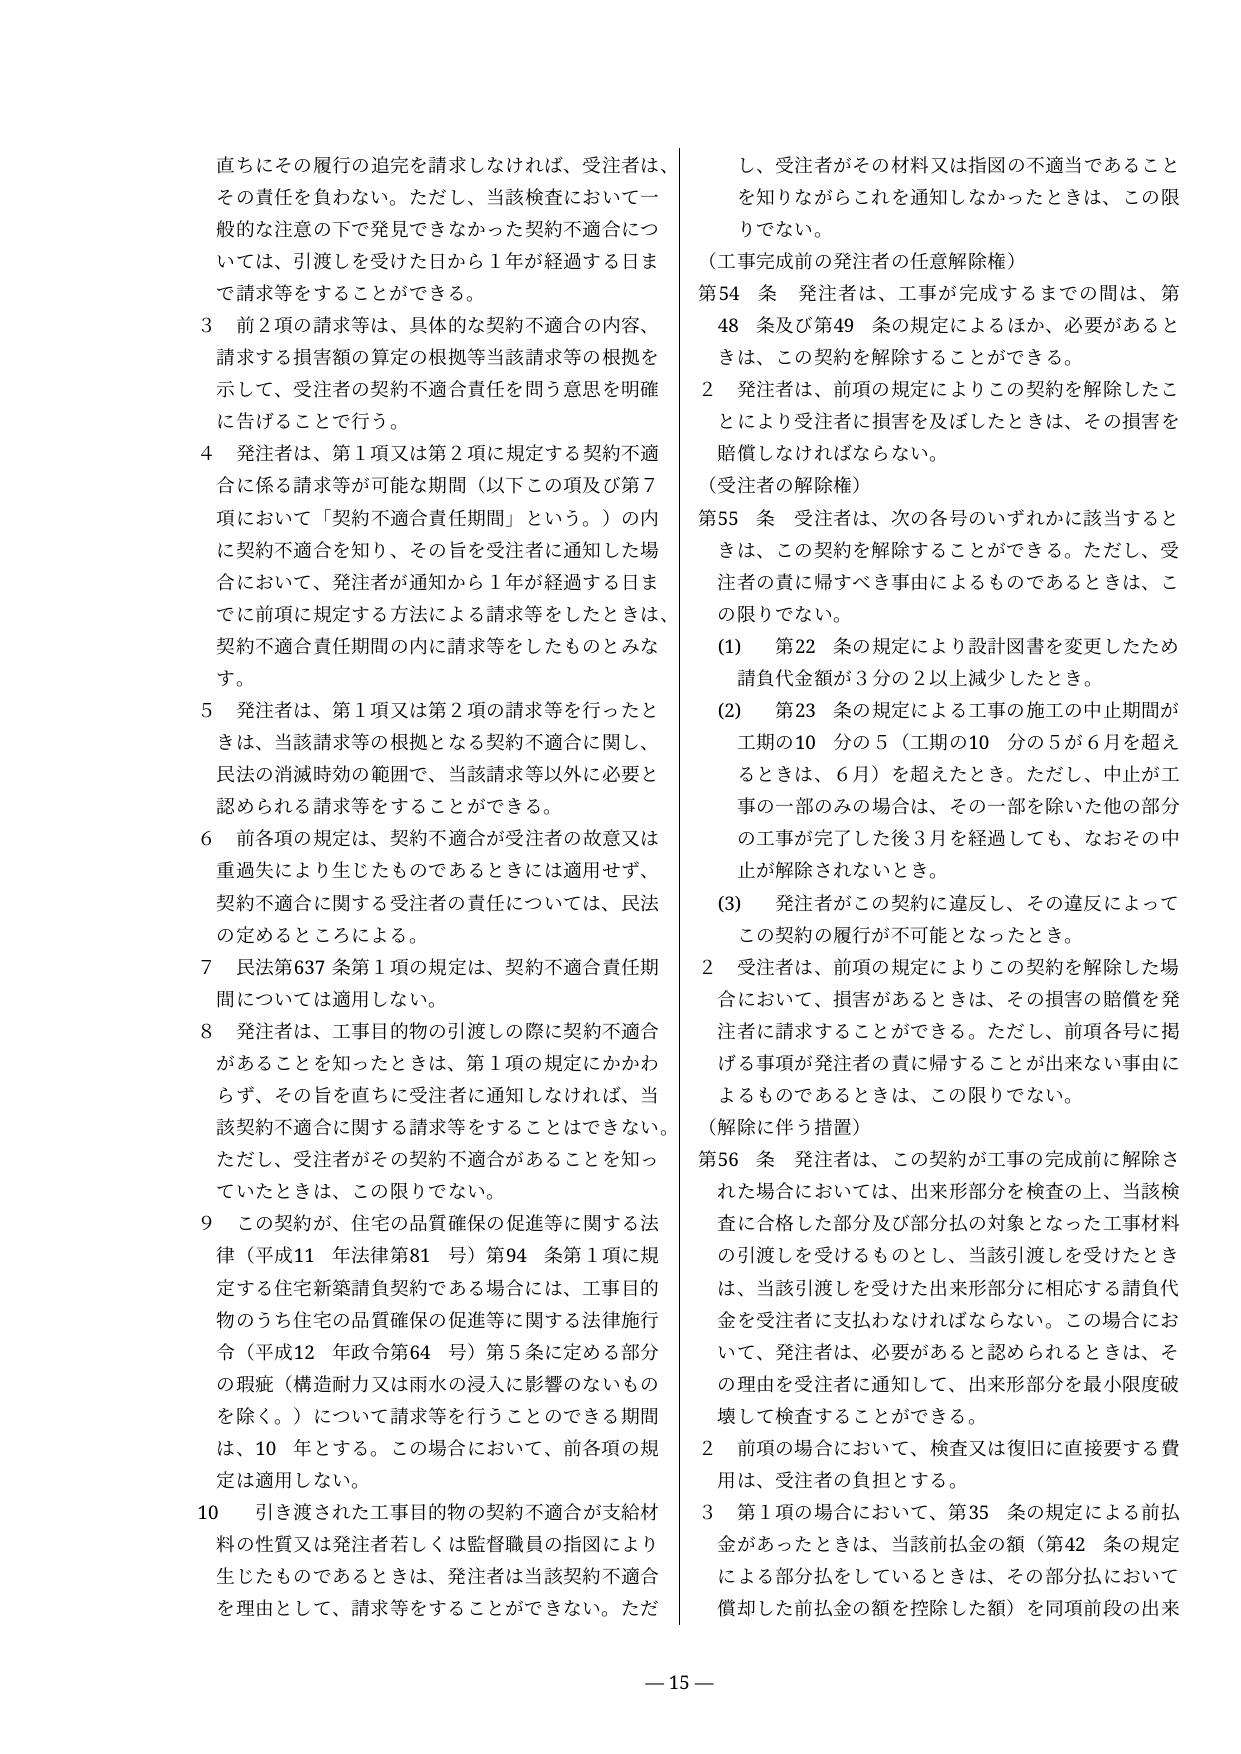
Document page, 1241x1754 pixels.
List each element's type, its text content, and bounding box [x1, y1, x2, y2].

text ７ 民法第637条第１項の規定は、契約不適合責任期間については適用しない。 [179, 950, 660, 1014]
text 第55条 受注者は、次の各号のいずれかに該当するときは、この契約を解除することができる。ただし、受注者の責に帰すべき事由によるものであるときは、この限りでない。 [698, 501, 1180, 629]
text ６ 前各項の規定は、契約不適合が受注者の故意又は重過失により生じたものであるときには適用せず、契約不適合に関する受注者の責任については、民法の定めるところによる。 [179, 822, 660, 950]
text ２ 前項の場合において、検査又は復旧に直接要する費用は、受注者の負担とする。 [698, 1431, 1180, 1495]
text (3) 発注者がこの契約に違反し、その違反によってこの契約の履行が不可能となったとき。 [713, 886, 1180, 950]
text 10 引き渡された工事目的物の契約不適合が支給材料の性質又は発注者若しくは監督職員の指図により生じたものであるときは、発注者は当該契約不適合を理由として、請求等をすることができない。ただし、受注者がその材料又は指図の不適当であることを知りながらこれを通知しなかったときは、この限りでない。 [699, 148, 1180, 244]
text 10 引き渡された工事目的物の契約不適合が支給材料の性質又は発注者若しくは監督職員の指図により生じたものであるときは、発注者は当該契約不適合を理由として、請求等をすることができない。ただし、受注者がその材料又は指図の不適当であることを知りながらこれを通知しなかったときは、この限りでない。 [179, 1495, 660, 1624]
text ９ この契約が、住宅の品質確保の促進等に関する法律（平成11年法律第81号）第94条第１項に規定する住宅新築請負契約である場合には、工事目的物のうち住宅の品質確保の促進等に関する法律施行令（平成12年政令第64号）第５条に定める部分の瑕疵（構造耐力又は雨水の浸入に影響のないものを除く。）について請求等を行うことのできる期間は、10年とする。この場合において、前各項の規定は適用しない。 [179, 1207, 660, 1495]
text 第54条 発注者は、工事が完成するまでの間は、第48条及び第49条の規定によるほか、必要があるときは、この契約を解除することができる。 [698, 276, 1180, 372]
text ２ 受注者は、前項の規定によりこの契約を解除した場合において、損害があるときは、その損害の賠償を発注者に請求することができる。ただし、前項各号に掲げる事項が発注者の責に帰することが出来ない事由によるものであるときは、この限りでない。 [698, 950, 1180, 1110]
text ８ 発注者は、工事目的物の引渡しの際に契約不適合があることを知ったときは、第１項の規定にかかわらず、その旨を直ちに受注者に通知しなければ、当該契約不適合に関する請求等をすることはできない。ただし、受注者がその契約不適合があることを知っていたときは、この限りでない。 [179, 1014, 660, 1207]
text ４ 発注者は、第１項又は第２項に規定する契約不適合に係る請求等が可能な期間（以下この項及び第７項において「契約不適合責任期間」という。）の内に契約不適合を知り、その旨を受注者に通知した場合において、発注者が通知から１年が経過する日までに前項に規定する方法による請求等をしたときは、契約不適合責任期間の内に請求等をしたものとみなす。 [179, 437, 660, 693]
text (1) 第22条の規定により設計図書を変更したため 請負代金額が３分の２以上減少したとき。 [718, 629, 1180, 693]
text ２ 発注者は、前項の規定によりこの契約を解除したことにより受注者に損害を及ぼしたときは、その損害を賠償しなければならない。 [698, 372, 1180, 469]
text （解除に伴う措置） [698, 1110, 1180, 1142]
text （受注者の解除権） [698, 469, 1180, 501]
text 第56条 発注者は、この契約が工事の完成前に解除された場合においては、出来形部分を検査の上、当該検査に合格した部分及び部分払の対象となった工事材料の引渡しを受けるものとし、当該引渡しを受けたときは、当該引渡しを受けた出来形部分に相応する請負代金を受注者に支払わなければならない。この場合において、発注者は、必要があると認められるときは、その理由を受注者に通知して、出来形部分を最小限度破壊して検査することができる。 [698, 1142, 1180, 1431]
text ３ 前２項の請求等は、具体的な契約不適合の内容、請求する損害額の算定の根拠等当該請求等の根拠を示して、受注者の契約不適合責任を問う意思を明確に告げることで行う。 [179, 308, 660, 437]
text ５ 発注者は、第１項又は第２項の請求等を行ったときは、当該請求等の根拠となる契約不適合に関し、民法の消滅時効の範囲で、当該請求等以外に必要と認められる請求等をすることができる。 [179, 693, 660, 822]
text （工事完成前の発注者の任意解除権） [698, 244, 1180, 276]
text (2) 第23条の規定による工事の施工の中止期間が工期の10分の５（工期の10分の５が６月を超えるときは、６月）を超えたとき。ただし、中止が工事の一部のみの場合は、その一部を除いた他の部分の工事が完了した後３月を経過しても、なおその中止が解除されないとき。 [713, 693, 1180, 886]
